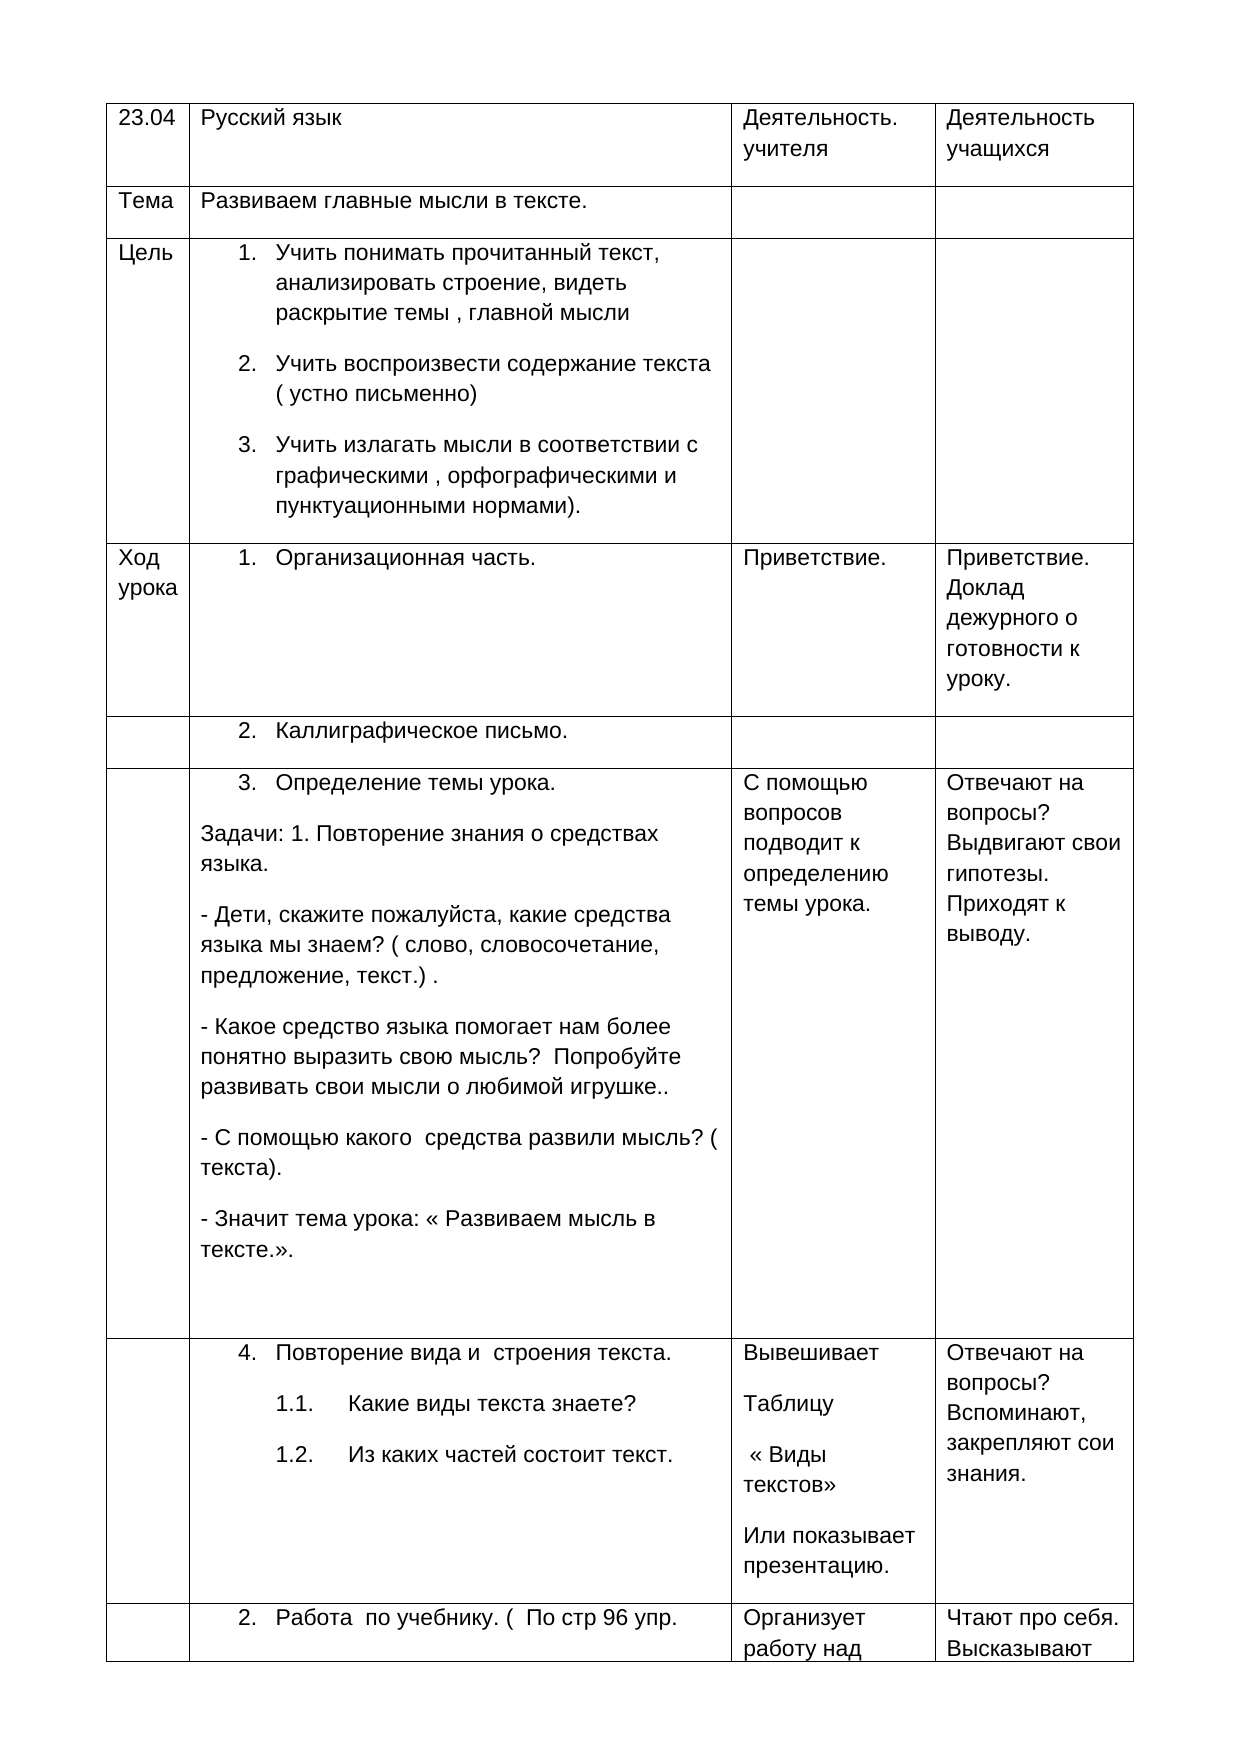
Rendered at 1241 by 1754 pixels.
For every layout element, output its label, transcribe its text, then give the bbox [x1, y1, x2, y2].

table_cell [732, 239, 935, 543]
table_cell [936, 717, 1133, 768]
table_cell Цель [107, 239, 189, 543]
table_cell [190, 1604, 731, 1661]
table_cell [732, 1604, 935, 1661]
table_cell Каллиграфическое письмо. [190, 717, 731, 768]
table_cell [936, 239, 1133, 543]
table_cell Приветствие. Доклад дежурного о готовности к уроку. [936, 544, 1133, 716]
table_header 23.04 [107, 104, 189, 186]
table_cell [732, 717, 935, 768]
table_cell Организационная часть. [190, 544, 731, 716]
table_cell [107, 1604, 189, 1661]
table_header Деятельность. учителя [732, 104, 935, 186]
table_cell Ход урока [107, 544, 189, 716]
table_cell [936, 1604, 1133, 1661]
table_cell [107, 717, 189, 768]
table_cell Развиваем главные мысли в тексте. [190, 187, 731, 238]
table_header Русский язык [190, 104, 731, 186]
table_cell Приветствие. [732, 544, 935, 716]
table_cell Отвечают на вопросы? Выдвигают свои гипотезы. Приходят к выводу. [936, 769, 1133, 1338]
table_cell [107, 1339, 189, 1603]
table_cell Определение темы урока. Задачи: 1. Повторение знания о средствах языка. - Дети, скажите пожалуйста, какие средства языка мы знаем? ( слово, словосочетание, предложение, текст.) . - Какое средство языка помогает нам более понятно выразить свою мысль? Попробуйте развивать свои мысли о любимой игрушке.. - С помощью какого средства развили мысль? ( текста). - Значит тема урока: « Развиваем мысль в текcте.». [190, 769, 731, 1338]
table_cell С помощью вопросов подводит к определению темы урока. [732, 769, 935, 1338]
table_cell Тема [107, 187, 189, 238]
table_cell [732, 187, 935, 238]
table_cell Вывешивает Таблицу « Виды текстов» Или показывает презентацию. [732, 1339, 935, 1603]
table_cell [936, 187, 1133, 238]
table_cell Отвечают на вопросы? Вспоминают, закрепляют сои знания. [936, 1339, 1133, 1603]
table_cell [107, 769, 189, 1338]
table_cell Учить понимать прочитанный текст, анализировать строение, видеть раскрытие темы , главной мысли Учить воспроизвести содержание текста ( устно письменно) Учить излагать мысли в соответствии с графическими , орфографическими и пунктуационными нормами). [190, 239, 731, 543]
table_header Деятельность учащихся [936, 104, 1133, 186]
table_cell Повторение вида и строения текста. Какие виды текста знаете? Из каких частей состоит текст. [190, 1339, 731, 1603]
